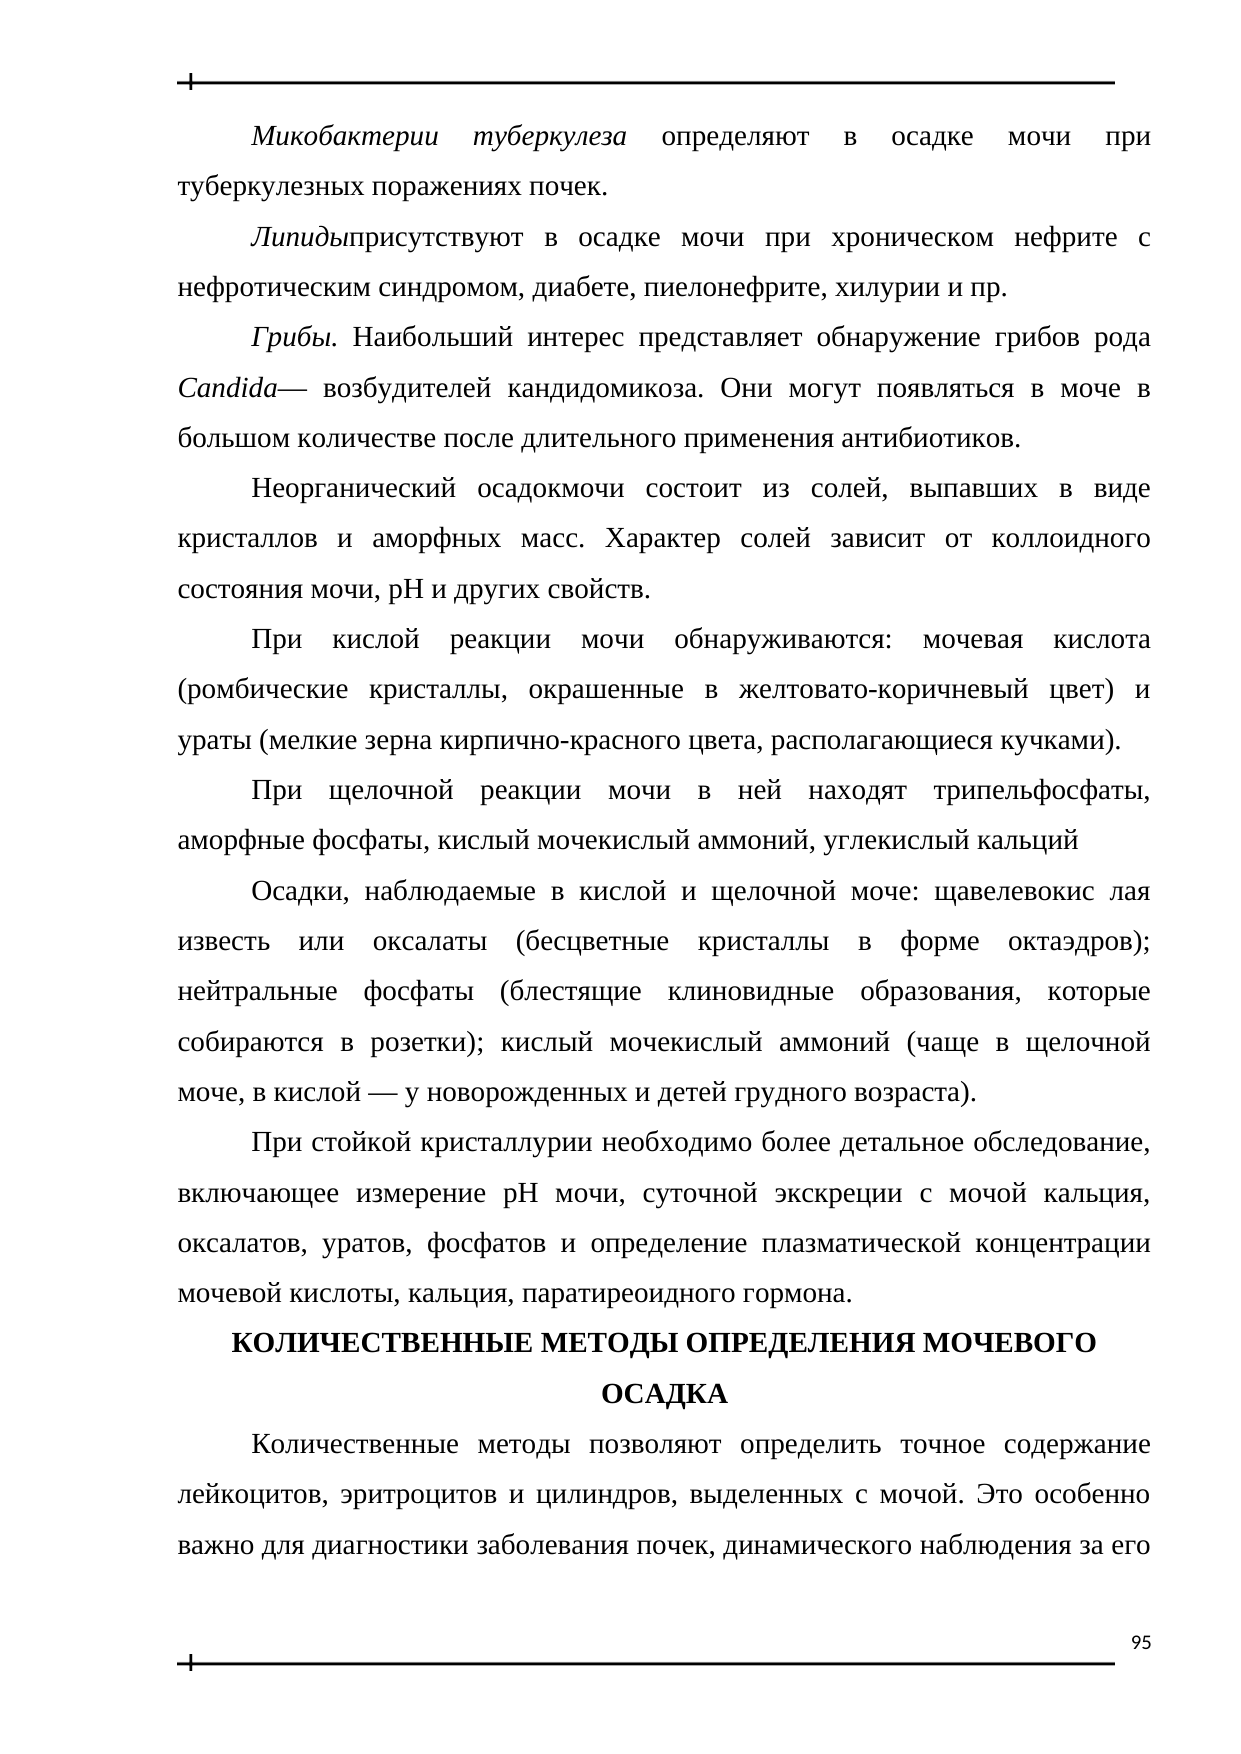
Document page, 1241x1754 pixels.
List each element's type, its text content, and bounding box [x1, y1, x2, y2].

picture [177, 1654, 1115, 1671]
text Неорганический осадокмочи состоит из солей, выпавших в виде кристаллов и аморфных масс. Характер солей зависит от коллоидного состояния мочи, рН и других свойств. [177, 470, 1152, 604]
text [177, 1426, 1152, 1560]
text Микобактерии туберкулеза определяют в осадке мочи при туберкулезных поражениях почек. [177, 118, 1152, 202]
text Грибы. Наибольший интерес представляет обнаружение грибов рода Candida— возбудителей кандидомикоза. Они могут появляться в моче в большом количестве после длительного применения антибиотиков. [177, 319, 1152, 453]
picture [177, 73, 1115, 90]
text КОЛИЧЕСТВЕННЫЕ МЕТОДЫ ОПРЕДЕЛЕНИЯ МОЧЕВОГО ОСАДКА [177, 1326, 1152, 1409]
text При стойкой кристаллурии необходимо более детальное обследование, включающее измерение рН мочи, суточной экскреции с мочой кальция, оксалатов, уратов, фосфатов и определение плазматической концентрации мочевой кислоты, кальция, паратиреоидного гормона. [177, 1124, 1152, 1309]
text При щелочной реакции мочи в ней находят трипельфосфаты, аморфные фосфаты, кислый мочекислый аммоний, углекислый кальций [177, 772, 1152, 856]
text Осадки, наблюдаемые в кислой и щелочной моче: щавелевокис лая известь или оксалаты (бесцветные кристаллы в форме октаэдров); нейтральные фосфаты (блестящие клиновидные образования, которые собираются в розетки); кислый мочекислый аммоний (чаще в щелочной моче, в кислой — у новорожденных и детей грудного возраста). [177, 873, 1152, 1108]
text Липидыприсутствуют в осадке мочи при хроническом нефрите с нефротическим синдромом, диабете, пиелонефрите, хилурии и пр. [177, 219, 1152, 303]
text При кислой реакции мочи обнаруживаются: мочевая кислота (ромбические кристаллы, окрашенные в желтовато-коричневый цвет) и ураты (мелкие зерна кирпично-красного цвета, располагающиеся кучками). [177, 621, 1152, 755]
